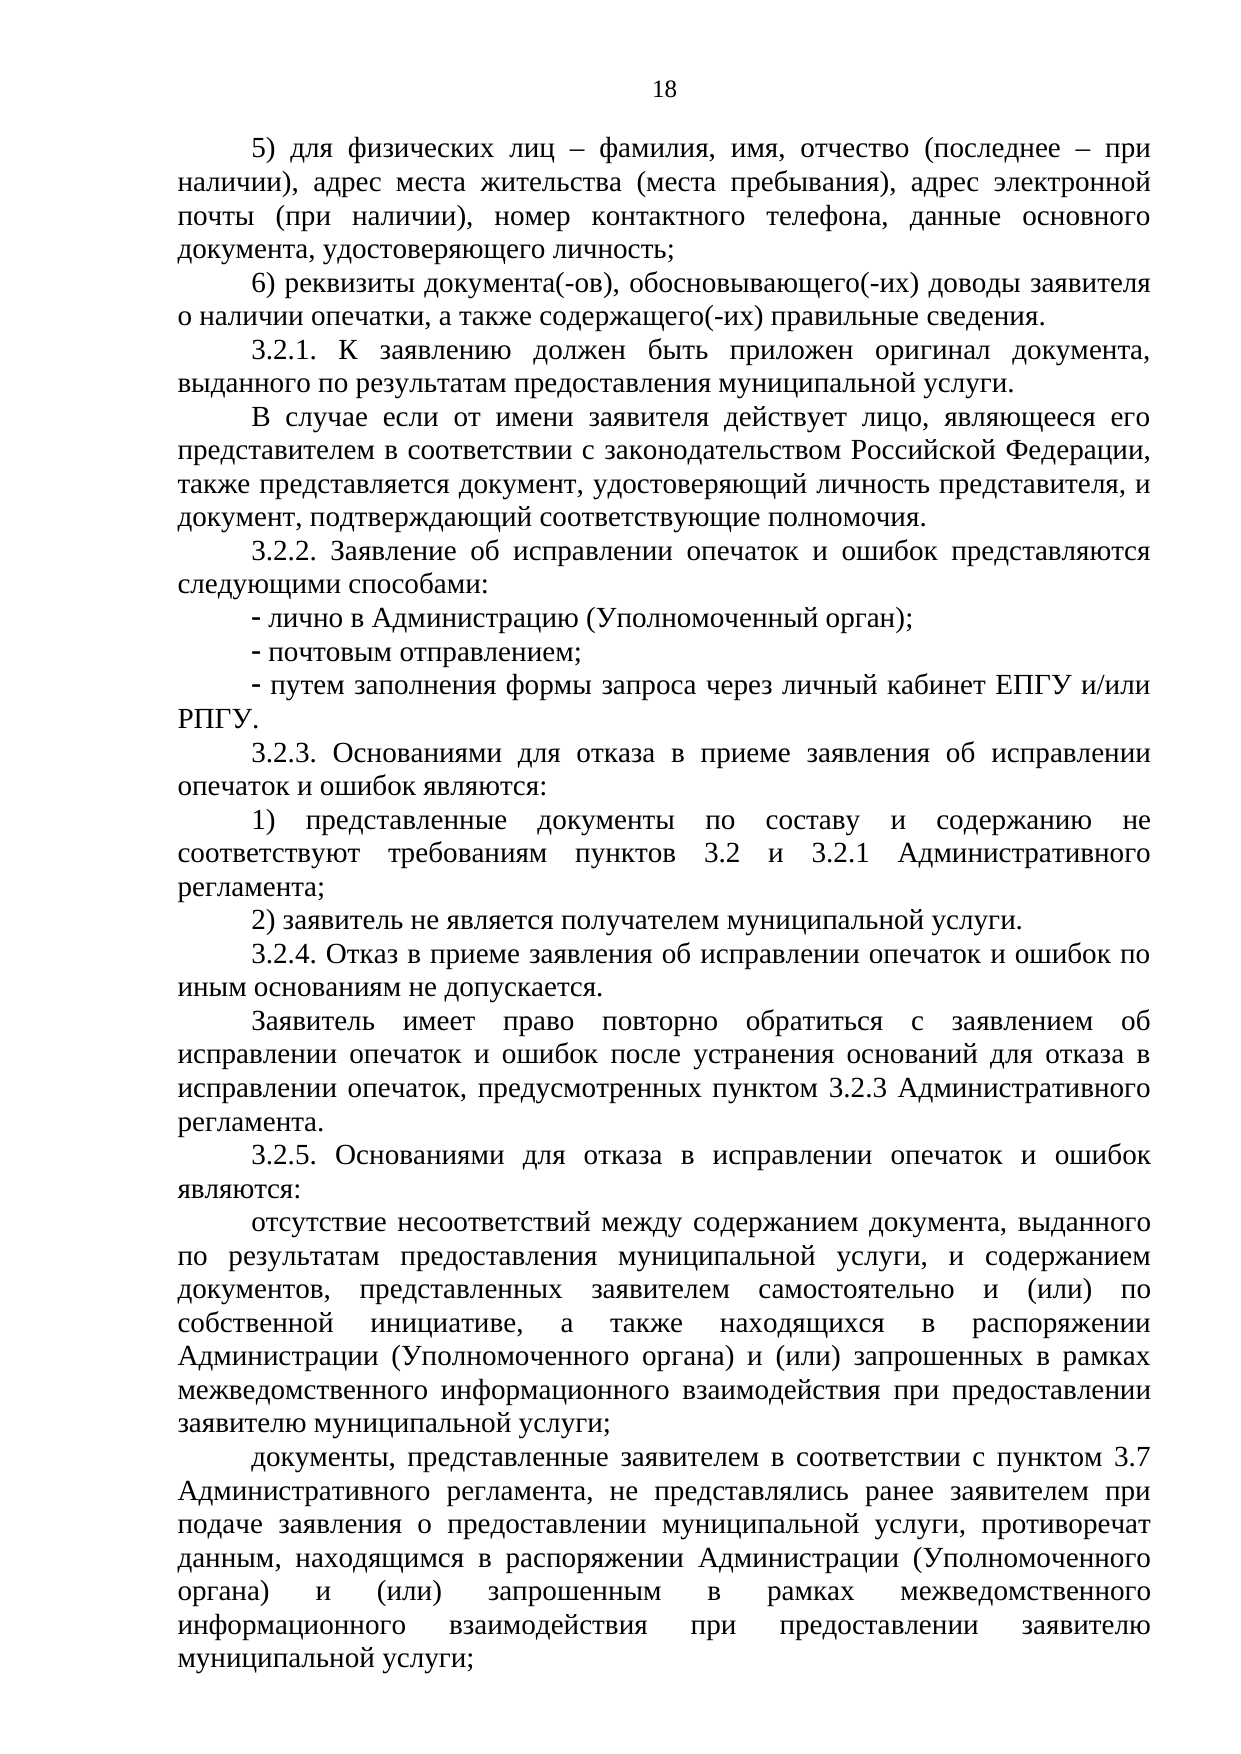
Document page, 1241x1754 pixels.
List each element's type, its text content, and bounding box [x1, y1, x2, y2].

text Заявитель имеет право повторно обратиться с заявлением об исправлении опечаток и ошибок после устранения оснований для отказа в исправлении опечаток, предусмотренных пунктом 3.2.3 Административного регламента. [177, 1003, 1152, 1137]
text 6) реквизиты документа(-ов), обосновывающего(-их) доводы заявителя о наличии опечатки, а также содержащего(-их) правильные сведения. [177, 265, 1152, 332]
text 3.2.4. Отказ в приеме заявления об исправлении опечаток и ошибок по иным основаниям не допускается. [177, 936, 1152, 1003]
text лично в Администрацию (Уполномоченный орган); [177, 600, 1152, 634]
text 3.2.1. К заявлению должен быть приложен оригинал документа, выданного по результатам предоставления муниципальной услуги. [177, 332, 1152, 399]
text 3.2.5. Основаниями для отказа в исправлении опечаток и ошибок являются: [177, 1137, 1152, 1204]
text документы, представленные заявителем в соответствии с пунктом 3.7 Административного регламента, не представлялись ранее заявителем при подаче заявления о предоставлении муниципальной услуги, противоречат данным, находящимся в распоряжении Администрации (Уполномоченного органа) и (или) запрошенным в рамках межведомственного информационного взаимодействия при предоставлении заявителю муниципальной услуги; [177, 1439, 1152, 1674]
text 3.2.3. Основаниями для отказа в приеме заявления об исправлении опечаток и ошибок являются: [177, 735, 1152, 802]
text 3.2.2. Заявление об исправлении опечаток и ошибок представляются следующими способами: [177, 533, 1152, 600]
text 2) заявитель не является получателем муниципальной услуги. [177, 902, 1152, 936]
text почтовым отправлением; [177, 634, 1152, 667]
text путем заполнения формы запроса через личный кабинет ЕПГУ и/или РПГУ. [177, 667, 1152, 735]
text отсутствие несоответствий между содержанием документа, выданного по результатам предоставления муниципальной услуги, и содержанием документов, представленных заявителем самостоятельно и (или) по собственной инициативе, а также находящихся в распоряжении Администрации (Уполномоченного органа) и (или) запрошенных в рамках межведомственного информационного взаимодействия при предоставлении заявителю муниципальной услуги; [177, 1204, 1152, 1439]
text 5) для физических лиц – фамилия, имя, отчество (последнее – при наличии), адрес места жительства (места пребывания), адрес электронной почты (при наличии), номер контактного телефона, данные основного документа, удостоверяющего личность; [177, 131, 1152, 265]
text 1) представленные документы по составу и содержанию не соответствуют требованиям пунктов 3.2 и 3.2.1 Административного регламента; [177, 802, 1152, 902]
text В случае если от имени заявителя действует лицо, являющееся его представителем в соответствии с законодательством Российской Федерации, также представляется документ, удостоверяющий личность представителя, и документ, подтверждающий соответствующие полномочия. [177, 399, 1152, 533]
